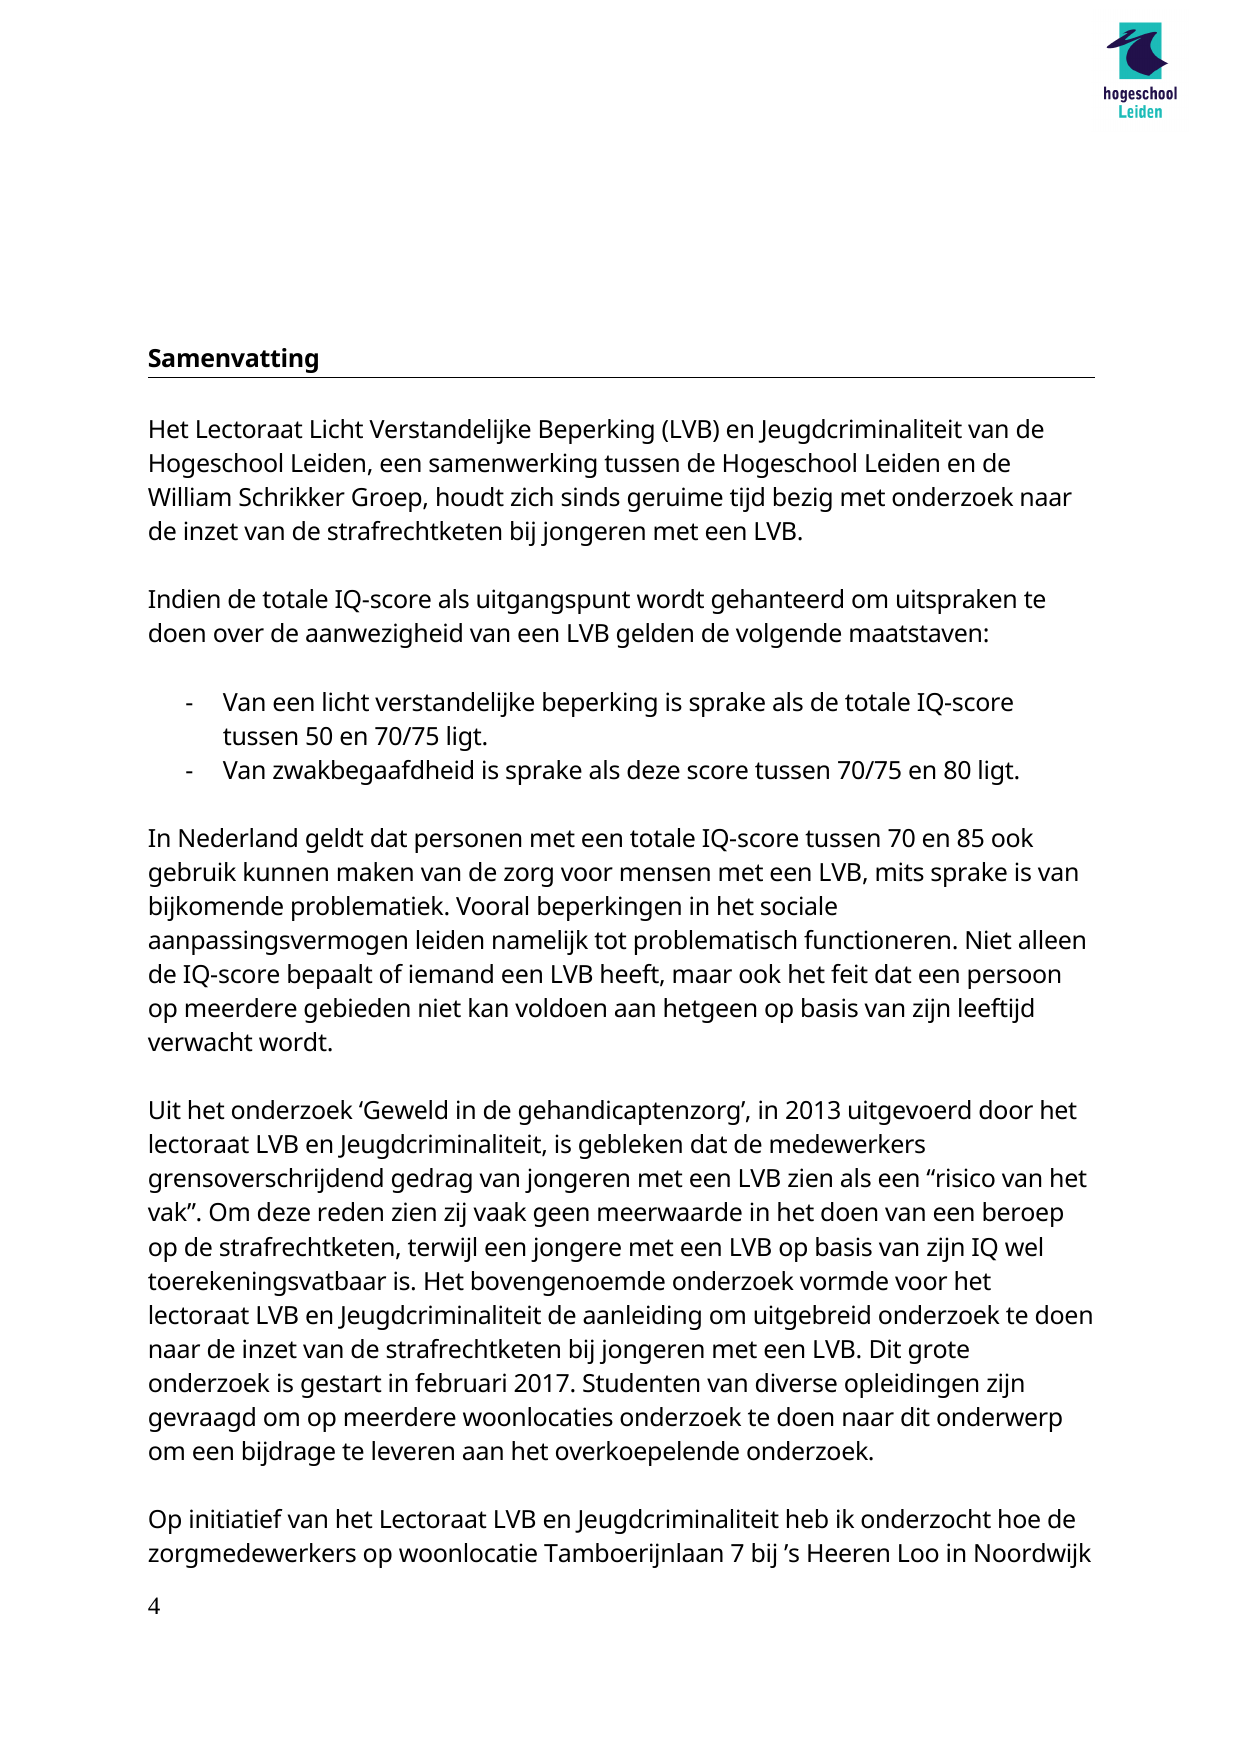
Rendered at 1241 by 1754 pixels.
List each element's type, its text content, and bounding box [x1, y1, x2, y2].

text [148, 1502, 1093, 1570]
text Samenvatting [148, 340, 1095, 377]
text Uit het onderzoek ‘Geweld in de gehandicaptenzorg’, in 2013 uitgevoerd door het lectoraat LVB en Jeugdcriminaliteit, is gebleken dat de medewerkers grensoverschrijdend gedrag van jongeren met een LVB zien als een “risico van het vak”. Om deze reden zien zij vaak geen meerwaarde in het doen van een beroep op de strafrechtketen, terwijl een jongere met een LVB op basis van zijn IQ wel toerekeningsvatbaar is. Het bovengenoemde onderzoek vormde voor het lectoraat LVB en Jeugdcriminaliteit de aanleiding om uitgebreid onderzoek te doen naar de inzet van de strafrechtketen bij jongeren met een LVB. Dit grote onderzoek is gestart in februari 2017. Studenten van diverse opleidingen zijn gevraagd om op meerdere woonlocaties onderzoek te doen naar dit onderwerp om een bijdrage te leveren aan het overkoepelende onderzoek. [148, 1093, 1095, 1468]
text In Nederland geldt dat personen met een totale IQ-score tussen 70 en 85 ook gebruik kunnen maken van de zorg voor mensen met een LVB, mits sprake is van bijkomende problematiek. Vooral beperkingen in het sociale aanpassingsvermogen leiden namelijk tot problematisch functioneren. Niet alleen de IQ-score bepaalt of iemand een LVB heeft, maar ook het feit dat een persoon op meerdere gebieden niet kan voldoen aan hetgeen op basis van zijn leeftijd verwacht wordt. [148, 820, 1095, 1059]
list Van zwakbegaafdheid is sprake als deze score tussen 70/75 en 80 ligt. [185, 752, 1095, 786]
picture [1091, 9, 1189, 132]
text Indien de totale IQ-score als uitgangspunt wordt gehanteerd om uitspraken te doen over de aanwezigheid van een LVB gelden de volgende maatstaven: [148, 582, 1095, 650]
list Van een licht verstandelijke beperking is sprake als de totale IQ-score tussen 50 en 70/75 ligt. [185, 684, 1095, 752]
text Het Lectoraat Licht Verstandelijke Beperking (LVB) en Jeugdcriminaliteit van de Hogeschool Leiden, een samenwerking tussen de Hogeschool Leiden en de William Schrikker Groep, houdt zich sinds geruime tijd bezig met onderzoek naar de inzet van de strafrechtketen bij jongeren met een LVB. [148, 412, 1095, 548]
